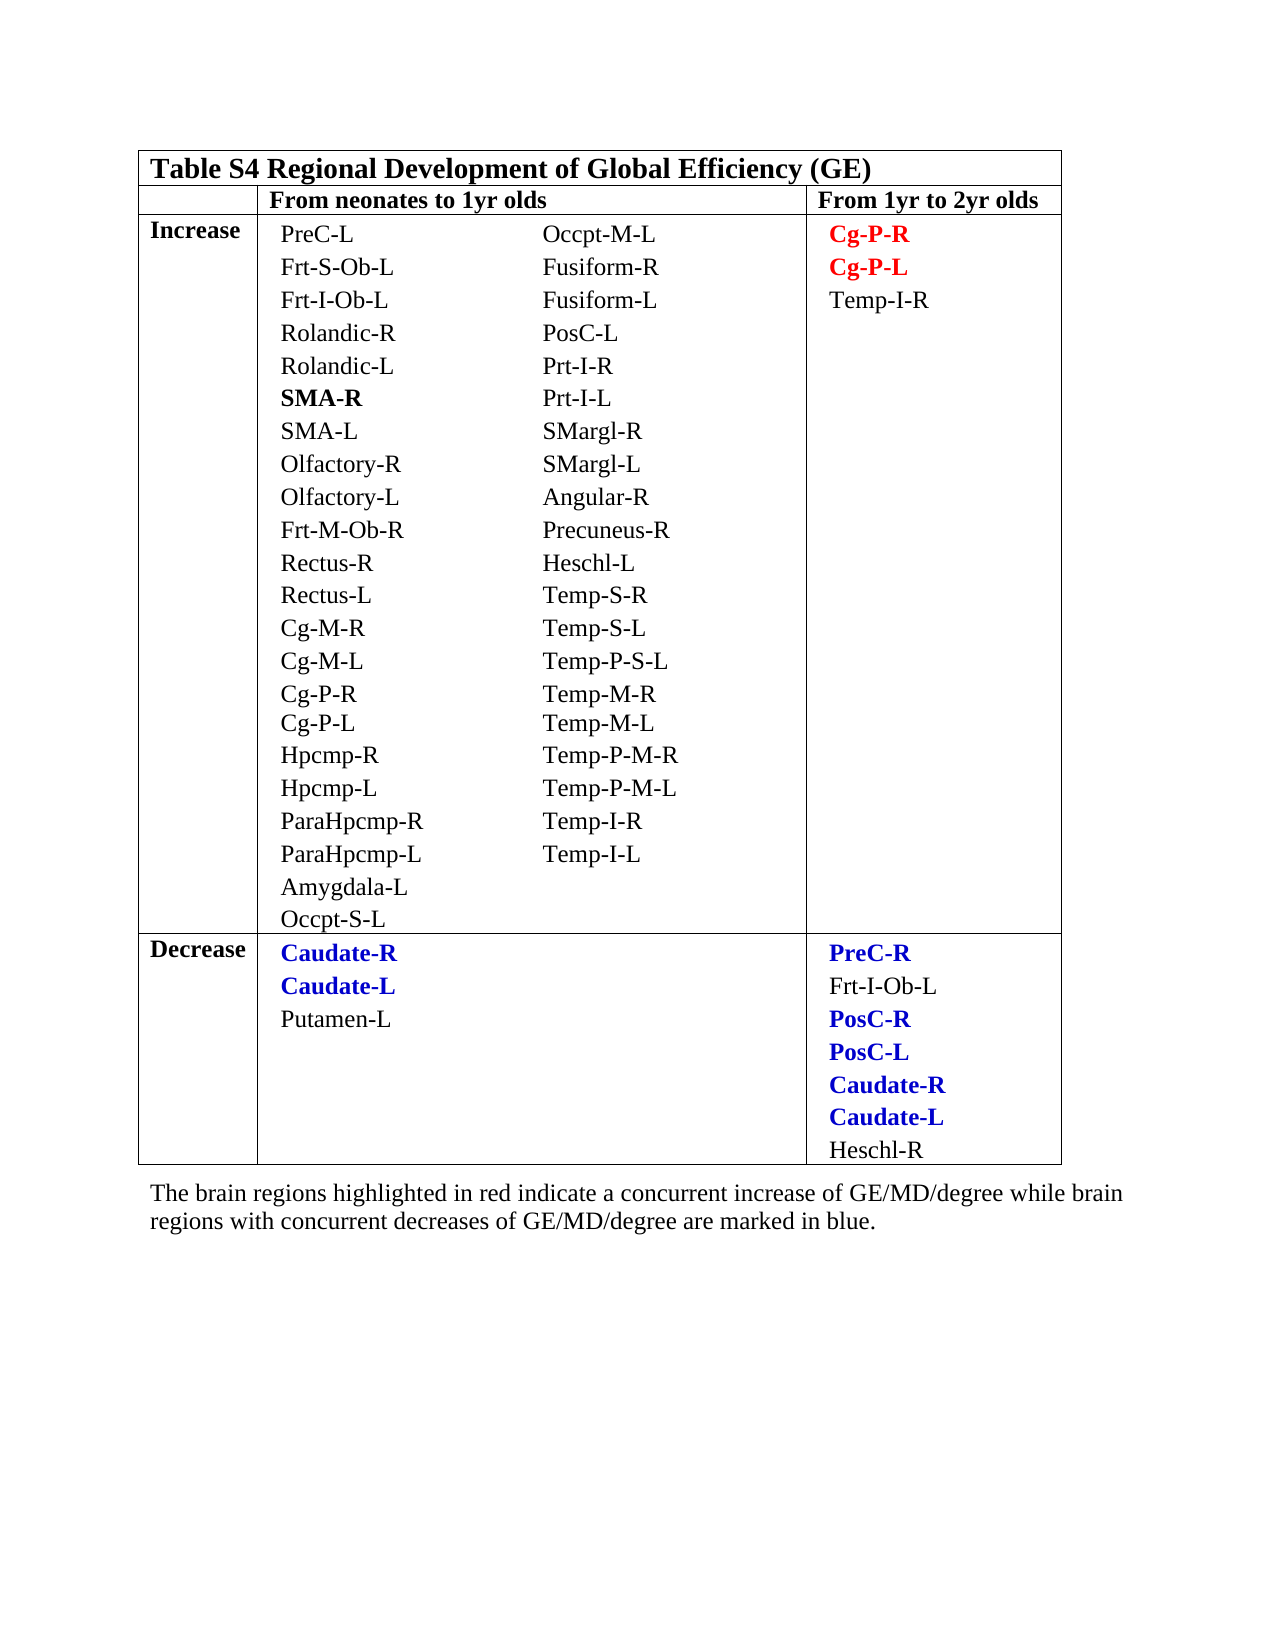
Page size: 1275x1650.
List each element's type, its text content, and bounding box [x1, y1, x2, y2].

table_cell From neonates to 1yr olds [258, 186, 806, 214]
text The brain regions highlighted in red indicate a concurrent increase of GE/MD/degree while brain regions with concurrent decreases of GE/MD/degree are marked in blue. [150, 1178, 1125, 1235]
table_cell Increase [139, 215, 257, 933]
table_cell From 1yr to 2yr olds [807, 186, 1061, 214]
table_cell [807, 215, 1061, 933]
table_cell [139, 186, 257, 214]
table_cell [258, 215, 806, 933]
table_cell [807, 934, 1061, 1164]
table_header Table S4 Regional Development of Global Efficiency (GE) [139, 151, 1061, 184]
table_cell Decrease [139, 934, 257, 1164]
table_cell [258, 934, 806, 1164]
